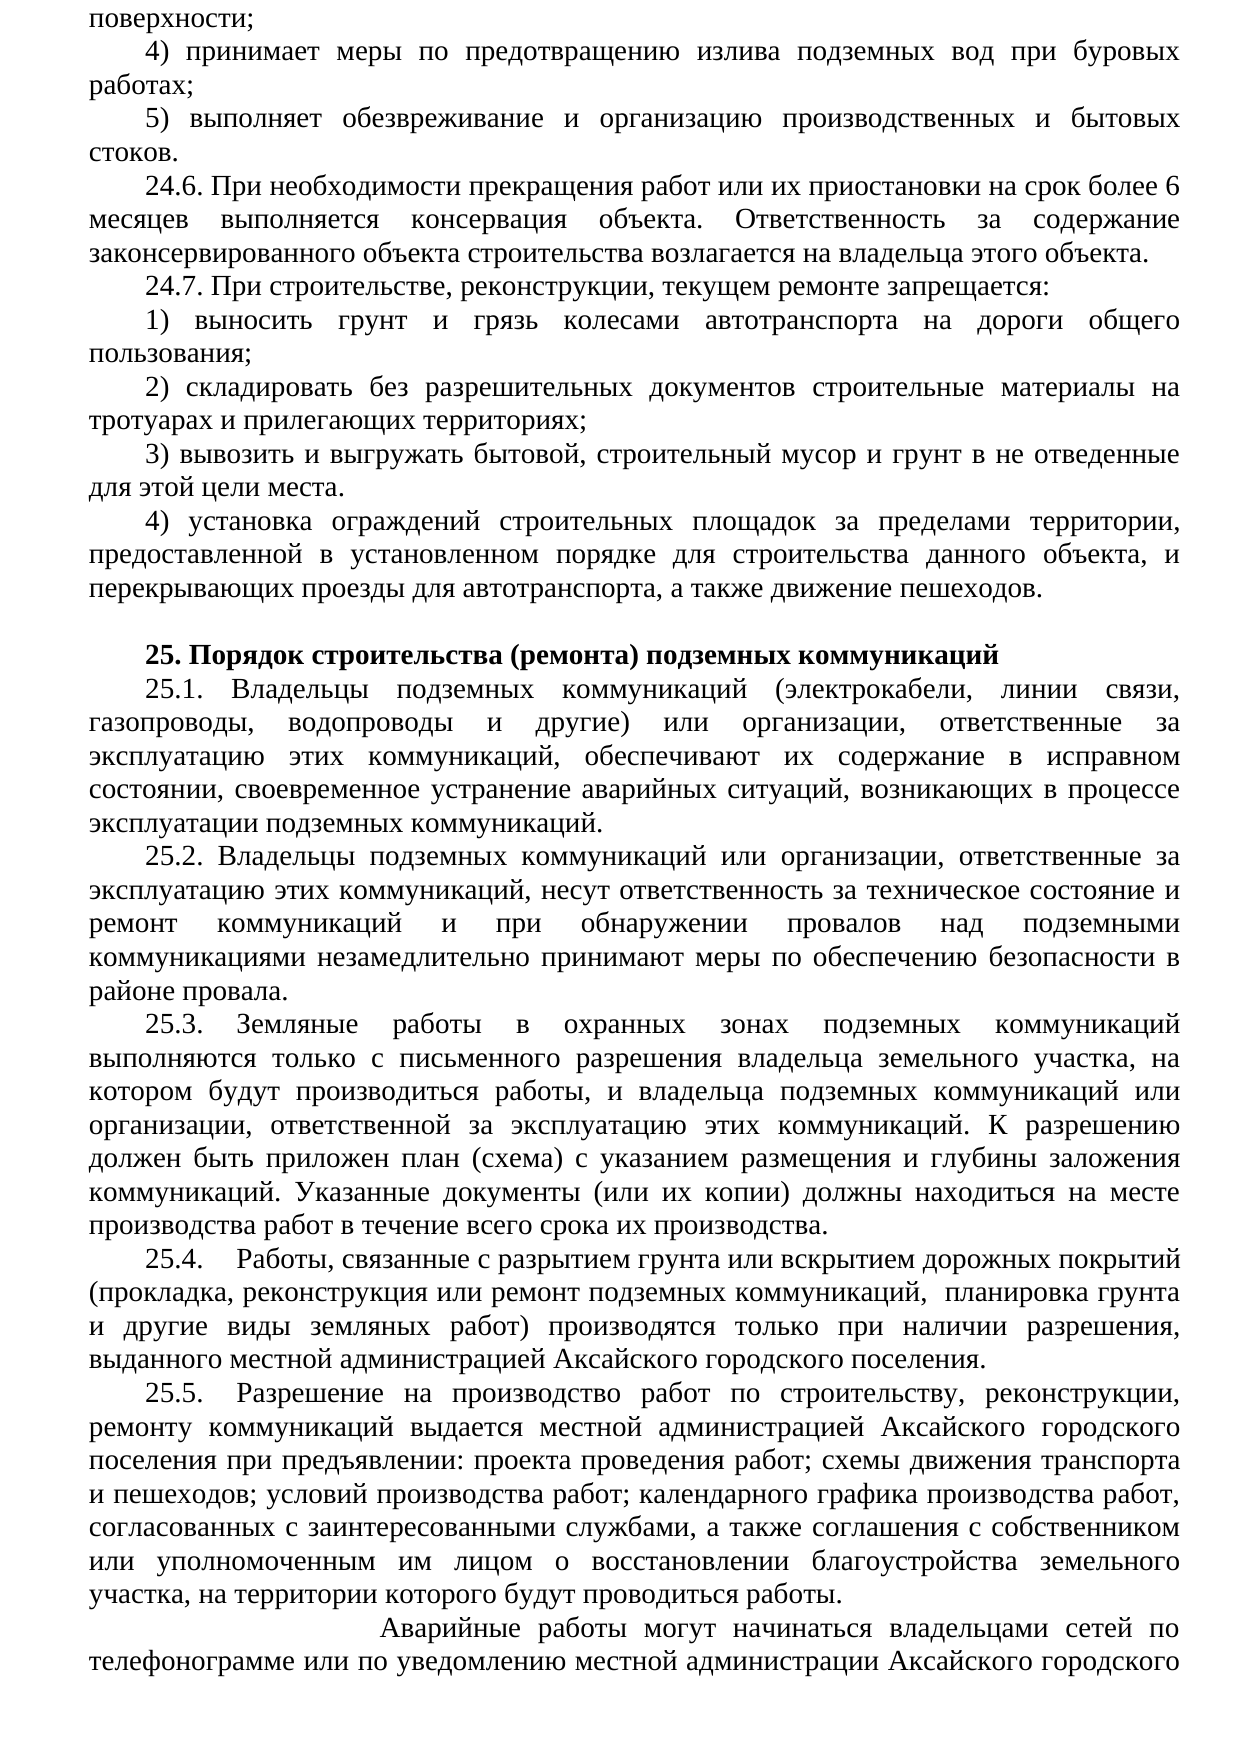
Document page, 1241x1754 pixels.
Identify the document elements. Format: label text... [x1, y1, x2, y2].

text 24.6. При необходимости прекращения работ или их приостановки на срок более 6 месяцев выполняется консервация объекта. Ответственность за содержание законсервированного объекта строительства возлагается на владельца этого объекта. [89, 168, 1181, 268]
text 4) принимает меры по предотвращению излива подземных вод при буровых работах; [89, 33, 1181, 101]
text 1) выносить грунт и грязь колесами автотранспорта на дороги общего пользования; [89, 302, 1181, 369]
text 25.1. Владельцы подземных коммуникаций (электрокабели, линии связи, газопроводы, водопроводы и другие) или организации, ответственные за эксплуатацию этих коммуникаций, обеспечивают их содержание в исправном состоянии, своевременное устранение аварийных ситуаций, возникающих в процессе эксплуатации подземных коммуникаций. [89, 671, 1181, 838]
text 3) вывозить и выгружать бытовой, строительный мусор и грунт в не отведенные для этой цели места. [89, 436, 1181, 503]
text 2) складировать без разрешительных документов строительные материалы на тротуарах и прилегающих территориях; [89, 369, 1181, 436]
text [89, 0, 1181, 33]
list Земляные работы в охранных зонах подземных коммуникаций выполняются только с письменного разрешения владельца земельного участка, на котором будут производиться работы, и владельца подземных коммуникаций или организации, ответственной за эксплуатацию этих коммуникаций. К разрешению должен быть приложен план (схема) с указанием размещения и глубины заложения коммуникаций. Указанные документы (или их копии) должны находиться на месте производства работ в течение всего срока их производства. [89, 1006, 1181, 1241]
list Работы, связанные с разрытием грунта или вскрытием дорожных покрытий (прокладка, реконструкция или ремонт подземных коммуникаций, планировка грунта и другие виды земляных работ) производятся только при наличии разрешения, выданного местной администрацией Аксайского городского поселения. [89, 1241, 1181, 1375]
text 4) установка ограждений строительных площадок за пределами территории, предоставленной в установленном порядке для строительства данного объекта, и перекрывающих проезды для автотранспорта, а также движение пешеходов. [89, 503, 1181, 604]
text 25.2. Владельцы подземных коммуникаций или организации, ответственные за эксплуатацию этих коммуникаций, несут ответственность за техническое состояние и ремонт коммуникаций и при обнаружении провалов над подземными коммуникациями незамедлительно принимают меры по обеспечению безопасности в районе провала. [89, 838, 1181, 1006]
list Разрешение на производство работ по строительству, реконструкции, ремонту коммуникаций выдается местной администрацией Аксайского городского поселения при предъявлении: проекта проведения работ; схемы движения транспорта и пешеходов; условий производства работ; календарного графика производства работ, согласованных с заинтересованными службами, а также соглашения с собственником или уполномоченным им лицом о восстановлении благоустройства земельного участка, на территории которого будут проводиться работы. [89, 1375, 1181, 1610]
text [89, 1610, 1181, 1677]
text 5) выполняет обезвреживание и организацию производственных и бытовых стоков. [89, 101, 1181, 168]
text 25. Порядок строительства (ремонта) подземных коммуникаций [89, 637, 1181, 671]
text 24.7. При строительстве, реконструкции, текущем ремонте запрещается: [89, 268, 1181, 302]
